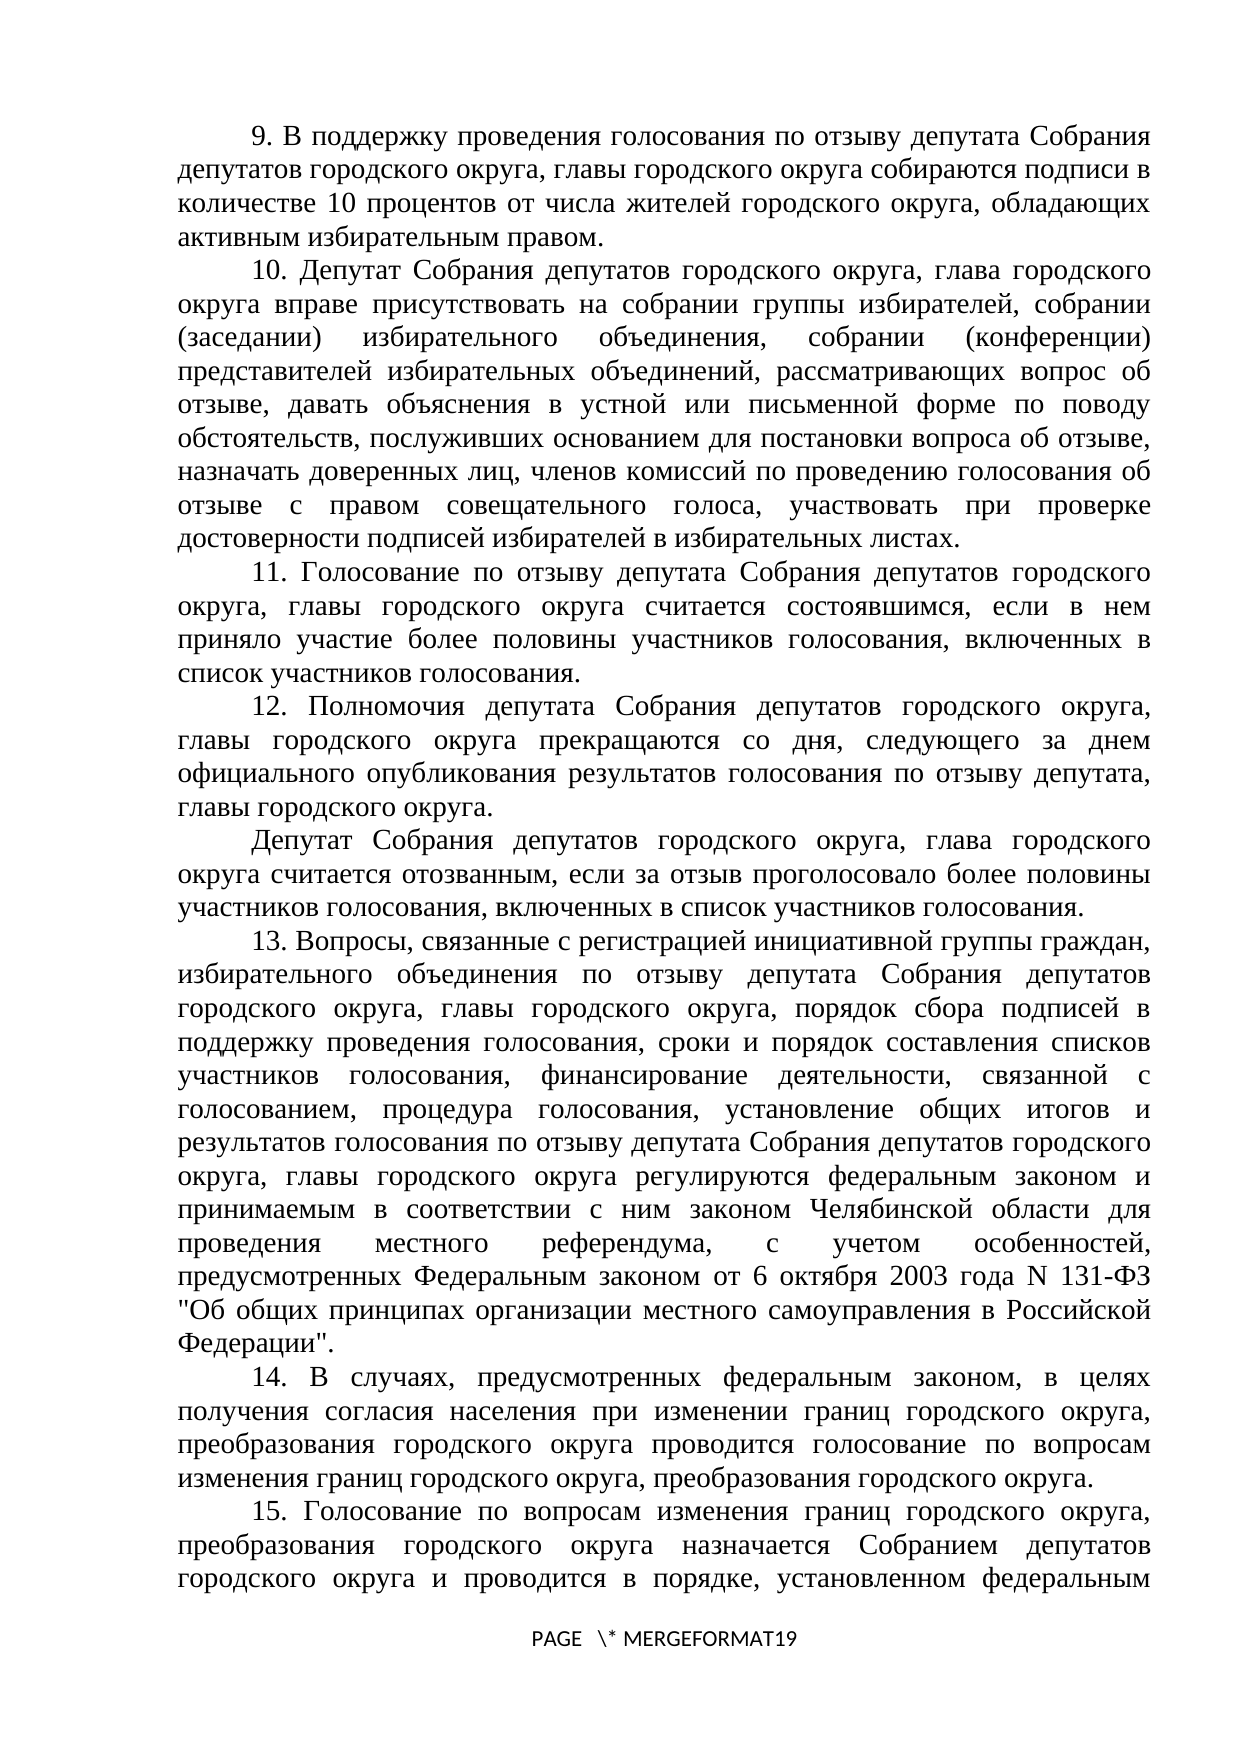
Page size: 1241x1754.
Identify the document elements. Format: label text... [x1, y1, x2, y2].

text 9. В поддержку проведения голосования по отзыву депутата Собрания депутатов городского округа, главы городского округа собираются подписи в количестве 10 процентов от числа жителей городского округа, обладающих активным избирательным правом. [177, 118, 1152, 252]
text 13. Вопросы, связанные с регистрацией инициативной группы граждан, избирательного объединения по отзыву депутата Собрания депутатов городского округа, главы городского округа, порядок сбора подписей в поддержку проведения голосования, сроки и порядок составления списков участников голосования, финансирование деятельности, связанной с голосованием, процедура голосования, установление общих итогов и результатов голосования по отзыву депутата Собрания депутатов городского округа, главы городского округа регулируются федеральным законом и принимаемым в соответствии с ним законом Челябинской области для проведения местного референдума, с учетом особенностей, предусмотренных Федеральным законом от 6 октября 2003 года N 131-ФЗ "Об общих принципах организации местного самоуправления в Российской Федерации". [177, 923, 1152, 1359]
text 10. Депутат Собрания депутатов городского округа, глава городского округа вправе присутствовать на собрании группы избирателей, собрании (заседании) избирательного объединения, собрании (конференции) представителей избирательных объединений, рассматривающих вопрос об отзыве, давать объяснения в устной или письменной форме по поводу обстоятельств, послуживших основанием для постановки вопроса об отзыве, назначать доверенных лиц, членов комиссий по проведению голосования об отзыве с правом совещательного голоса, участвовать при проверке достоверности подписей избирателей в избирательных листах. [177, 252, 1152, 554]
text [177, 1493, 1152, 1594]
text 11. Голосование по отзыву депутата Собрания депутатов городского округа, главы городского округа считается состоявшимся, если в нем приняло участие более половины участников голосования, включенных в список участников голосования. [177, 554, 1152, 688]
text 12. Полномочия депутата Собрания депутатов городского округа, главы городского округа прекращаются со дня, следующего за днем официального опубликования результатов голосования по отзыву депутата, главы городского округа. [177, 688, 1152, 822]
text 14. В случаях, предусмотренных федеральным законом, в целях получения согласия населения при изменении границ городского округа, преобразования городского округа проводится голосование по вопросам изменения границ городского округа, преобразования городского округа. [177, 1359, 1152, 1493]
text Депутат Собрания депутатов городского округа, глава городского округа считается отозванным, если за отзыв проголосовало более половины участников голосования, включенных в список участников голосования. [177, 822, 1152, 923]
